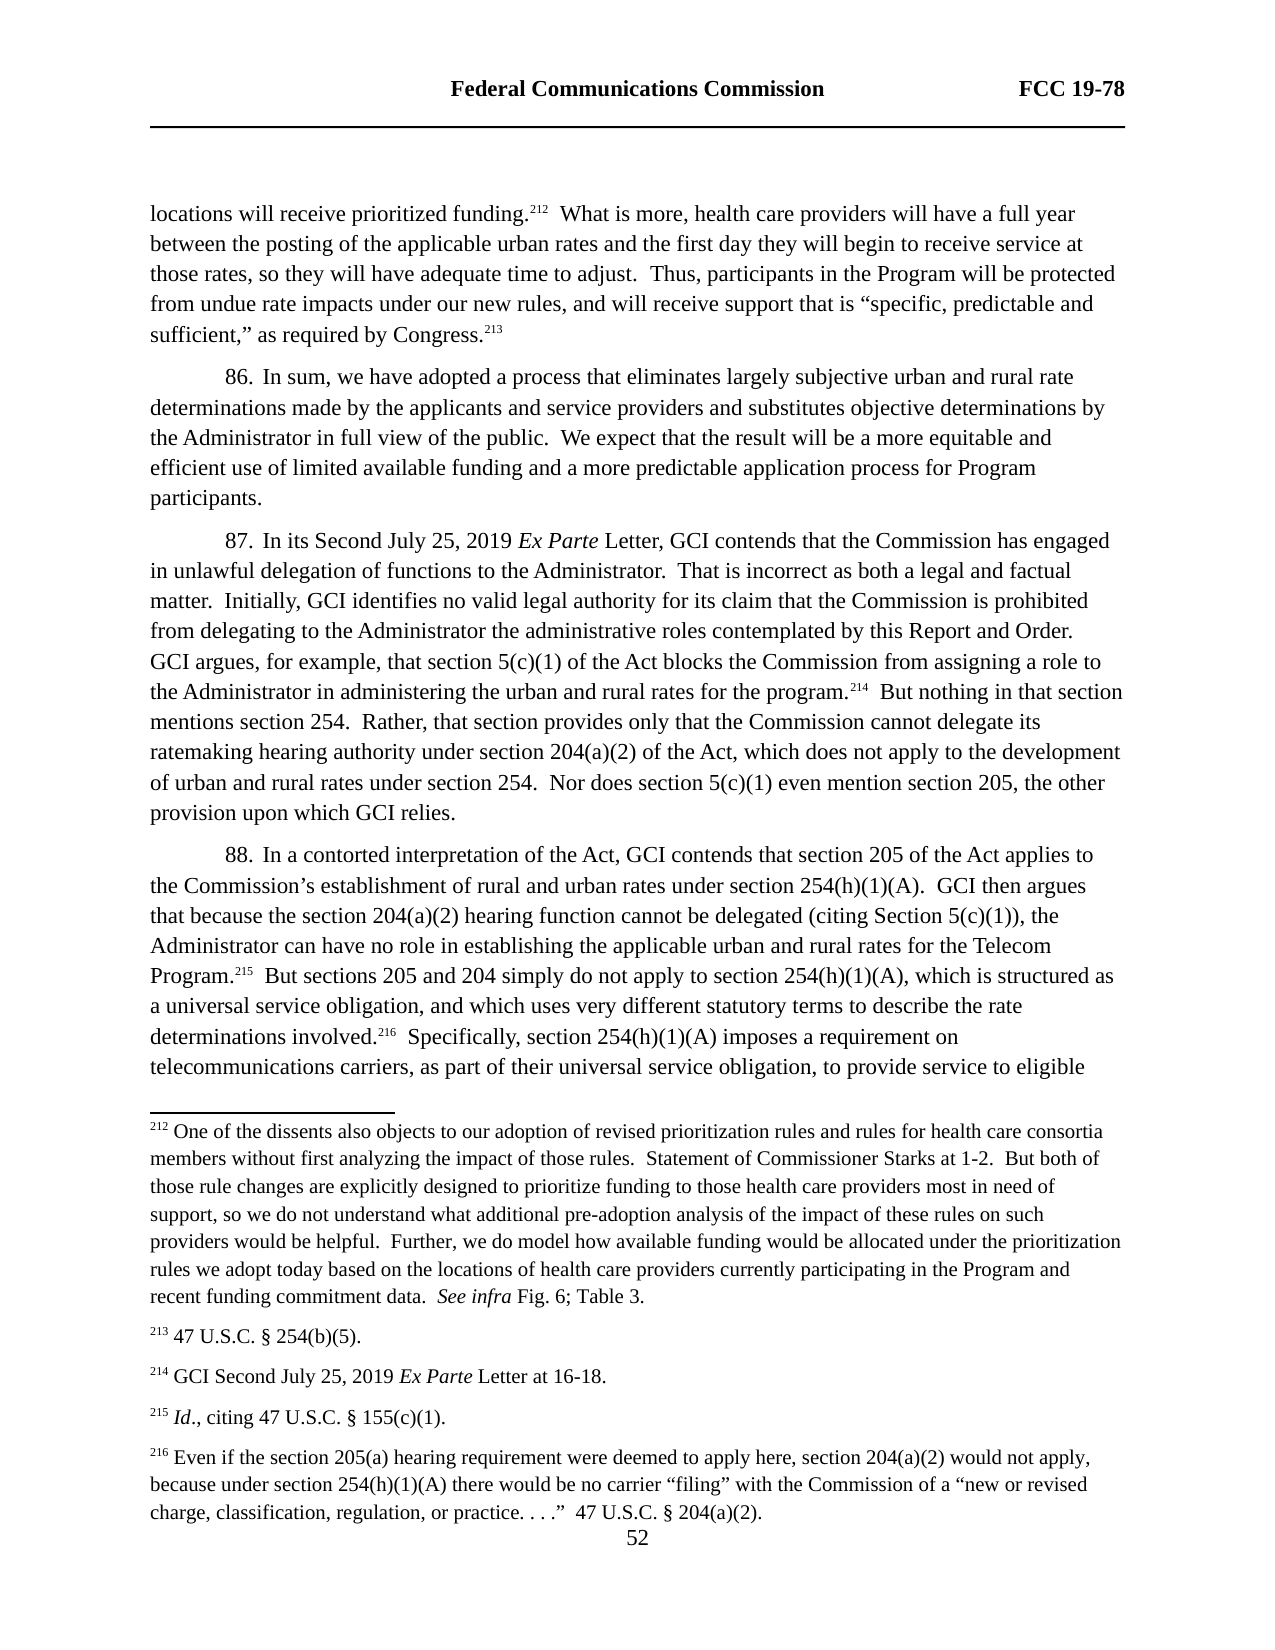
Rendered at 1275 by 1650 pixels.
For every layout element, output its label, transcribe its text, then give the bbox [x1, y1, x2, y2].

text In a contorted interpretation of the Act, GCI contends that section 205 of the Act applies to the Commission’s establishment of rural and urban rates under section 254(h)(1)(A). GCI then argues that because the section 204(a)(2) hearing function cannot be delegated (citing Section 5(c)(1)), the Administrator can have no role in establishing the applicable urban and rural rates for the Telecom Program. But sections 205 and 204 simply do not apply to section 254(h)(1)(A), which is structured as a universal service obligation, and which uses very different statutory terms to describe the rate determinations involved. Specifically, section 254(h)(1)(A) imposes a requirement on telecommunications carriers, as part of their universal service obligation, to provide service to eligible rural health care providers at rates “reasonably comparable to rates charged for similar services in urban areas in that State.” It then entitles those carriers to “the difference, if any, between rates for services provided to health care providers for rural areas within a State and the rates for similar services provided to other customers in comparable rural areas in that State . . . .” Had Congress intended for the Commission to conduct a section 204(a)(2) hearing in order to give effect to this universal service obligation, it would not have used such different language in section 254(h)(1)(A), and it would have presumably cross-referenced section 204. Nor is the mere compilation of available rates and calculation of a median rate used to calculate universal service support amounts equivalent to a rate “prescription” under section 205(a) that would require a hearing, as GCI contends. Indeed, although the Act and our rules discuss a rural “rate,” the Act and rules do not contemplate requiring or even allowing any carriers participating in the program to ever charge that rate (and hence it lies outside the scope of the ratemaking contemplated in sections 204 and 205 of the Act). Instead the “rural rate” is a legal placeholder simply used to carry out the statutory requirement of calculating “the difference, if any, between the rates for services provided to health care providers for rural areas in a State and the rates for similar services provided to other customers in comparable rural areas in that State.” [150, 841, 1125, 1079]
text In its Second July 25, 2019 Ex Parte Letter, GCI contends that the Commission has engaged in unlawful delegation of functions to the Administrator. That is incorrect as both a legal and factual matter. Initially, GCI identifies no valid legal authority for its claim that the Commission is prohibited from delegating to the Administrator the administrative roles contemplated by this Report and Order. GCI argues, for example, that section 5(c)(1) of the Act blocks the Commission from assigning a role to the Administrator in administering the urban and rural rates for the program. But nothing in that section mentions section 254. Rather, that section provides only that the Commission cannot delegate its ratemaking hearing authority under section 204(a)(2) of the Act, which does not apply to the development of urban and rural rates under section 254. Nor does section 5(c)(1) even mention section 205, the other provision upon which GCI relies. [150, 527, 1125, 825]
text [150, 200, 1125, 347]
text In sum, we have adopted a process that eliminates largely subjective urban and rural rate determinations made by the applicants and service providers and substitutes objective determinations by the Administrator in full view of the public. We expect that the result will be a more equitable and efficient use of limited available funding and a more predictable application process for Program participants. [150, 363, 1125, 511]
